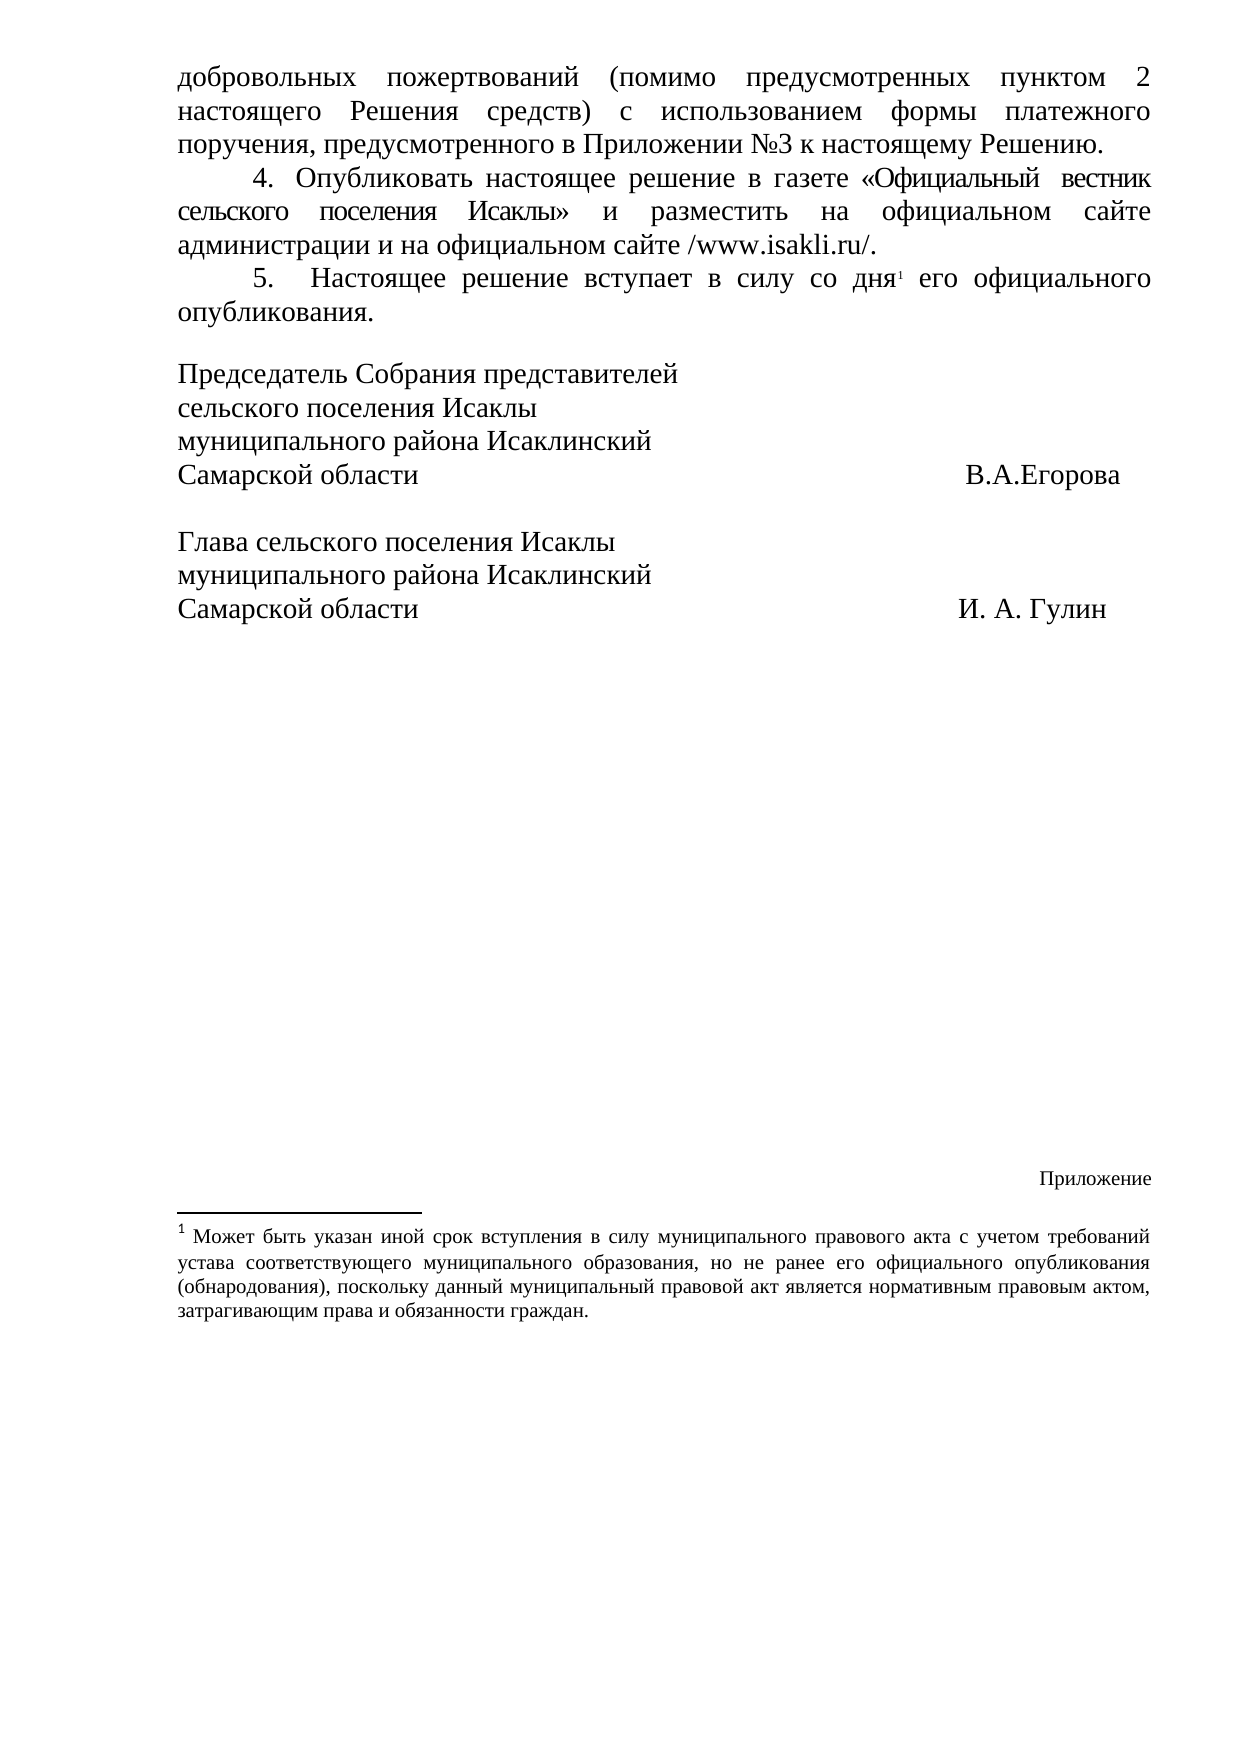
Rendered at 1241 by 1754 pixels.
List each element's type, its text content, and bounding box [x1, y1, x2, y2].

text Председатель Собрания представителей [177, 356, 1152, 390]
text Приложение [177, 1166, 1152, 1190]
text муниципального района Исаклинский [177, 557, 1152, 591]
list Настоящее решение вступает в силу со дня его официального опубликования. [177, 260, 1152, 327]
text Самарской области В.А.Егорова [177, 457, 1152, 490]
text Глава сельского поселения Исаклы [177, 524, 1152, 557]
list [177, 59, 1152, 160]
text муниципального района Исаклинский [177, 423, 1152, 457]
text сельского поселения Исаклы [177, 390, 1152, 423]
list Опубликовать настоящее решение в газете «Официальный вестник сельского поселения Исаклы» и разместить на официальном сайте администрации и на официальном сайте /www.isakli.ru/. [177, 160, 1152, 260]
text Самарской области И. А. Гулин [177, 591, 1152, 624]
